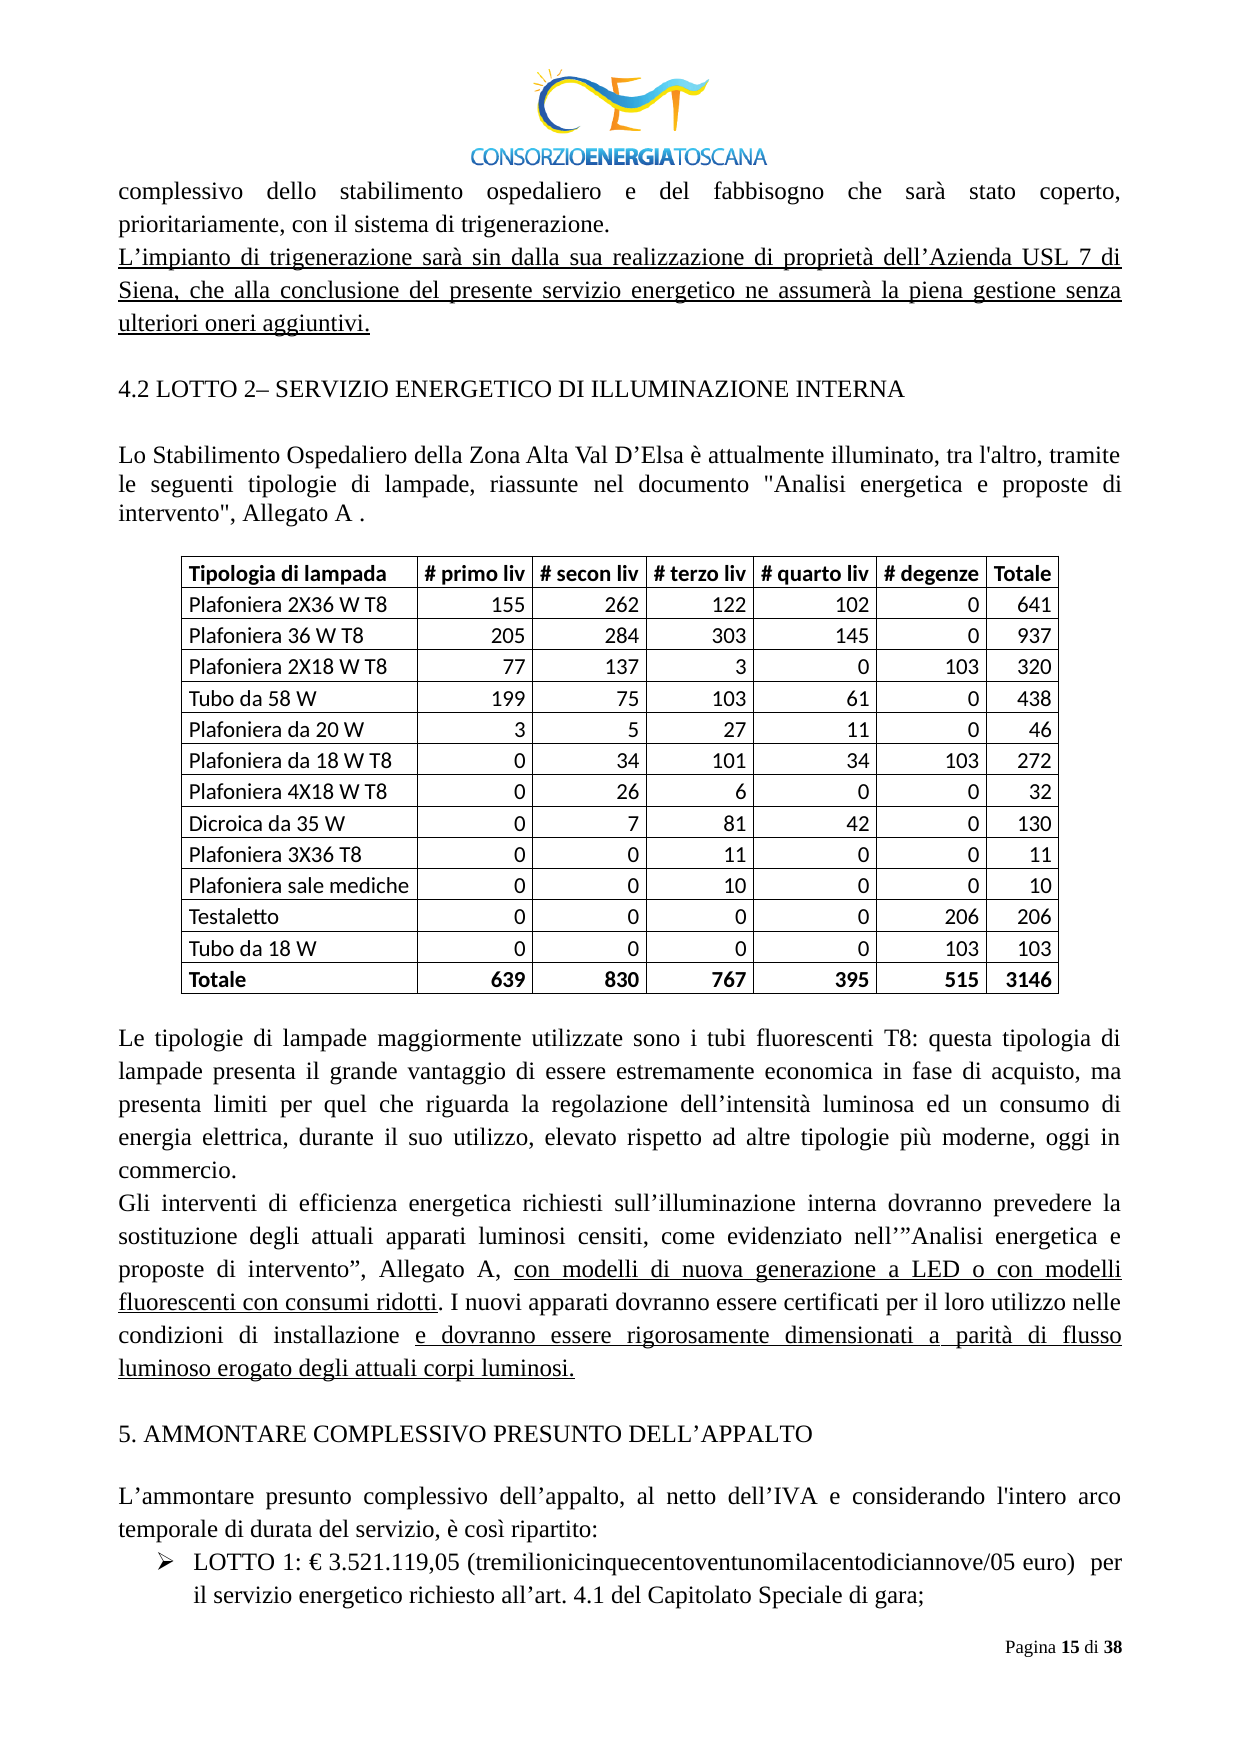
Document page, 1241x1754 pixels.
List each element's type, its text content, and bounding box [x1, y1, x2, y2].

table_cell 206 [877, 900, 986, 931]
table_cell 0 [754, 838, 876, 868]
table_cell 34 [533, 744, 646, 774]
table_cell 303 [647, 619, 753, 649]
table_cell 11 [647, 838, 753, 868]
text 5. AMMONTARE COMPLESSIVO PRESUNTO DELL’APPALTO [118, 1419, 1122, 1448]
table_cell 0 [418, 807, 532, 837]
table_cell 10 [987, 869, 1058, 899]
table_cell 0 [418, 900, 532, 931]
table_cell 0 [754, 900, 876, 931]
table_cell 639 [418, 963, 532, 993]
table_cell 103 [987, 932, 1058, 962]
table_cell 0 [877, 775, 986, 806]
table_cell 0 [754, 869, 876, 899]
table_cell 284 [533, 619, 646, 649]
table_header Totale [987, 557, 1058, 587]
table_cell 0 [877, 807, 986, 837]
table_cell 10 [647, 869, 753, 899]
table_cell 103 [877, 744, 986, 774]
table_cell 767 [647, 963, 753, 993]
table_cell Testaletto [182, 900, 417, 931]
table_cell 102 [754, 588, 876, 618]
table_cell Plafoniera 4X18 W T8 [182, 775, 417, 806]
table_cell 0 [877, 619, 986, 649]
table_cell 205 [418, 619, 532, 649]
table_cell 0 [647, 932, 753, 962]
table_header # quarto liv [754, 557, 876, 587]
table_cell 103 [647, 682, 753, 712]
table_cell 0 [877, 588, 986, 618]
table_cell Dicroica da 35 W [182, 807, 417, 837]
table_cell 0 [418, 869, 532, 899]
table_cell 320 [987, 650, 1058, 681]
table_cell 0 [877, 713, 986, 743]
table_cell 937 [987, 619, 1058, 649]
table_cell 0 [418, 775, 532, 806]
table_cell 0 [647, 900, 753, 931]
table_cell 3146 [987, 963, 1058, 993]
table_cell 27 [647, 713, 753, 743]
text L’impianto di trigenerazione sarà sin dalla sua realizzazione di proprietà dell’Azienda USL 7 di Siena, che alla conclusione del presente servizio energetico ne assumerà la piena gestione senza ulteriori oneri aggiuntivi. [118, 269, 1122, 300]
table_cell 101 [647, 744, 753, 774]
table_header Tipologia di lampada [182, 557, 417, 587]
table_cell 0 [533, 838, 646, 868]
table_cell 42 [754, 807, 876, 837]
table_header # secon liv [533, 557, 646, 587]
table_cell 0 [533, 869, 646, 899]
table_cell 641 [987, 588, 1058, 618]
table_cell 155 [418, 588, 532, 618]
text L’impianto di trigenerazione sarà sin dalla sua realizzazione di proprietà dell’Azienda USL 7 di Siena, che alla conclusione del presente servizio energetico ne assumerà la piena gestione senza ulteriori oneri aggiuntivi. [118, 242, 1122, 267]
table_cell Plafoniera 3X36 T8 [182, 838, 417, 868]
table_cell 5 [533, 713, 646, 743]
table_cell 81 [647, 807, 753, 837]
table_cell Plafoniera da 20 W [182, 713, 417, 743]
table_cell 103 [877, 650, 986, 681]
table_cell 0 [877, 838, 986, 868]
table_cell Plafoniera 2X36 W T8 [182, 588, 417, 618]
table_cell 0 [533, 900, 646, 931]
list LOTTO 1: € 3.521.119,05 (tremilionicinquecentoventunomilacentodiciannove/05 euro) per il servizio energetico richiesto all’art. 4.1 del Capitolato Speciale di gara; [156, 1547, 1122, 1609]
table_cell 11 [754, 713, 876, 743]
text 4.2 LOTTO 2– SERVIZIO ENERGETICO DI ILLUMINAZIONE INTERNA [118, 374, 1122, 403]
table_cell 3 [418, 713, 532, 743]
table_cell 75 [533, 682, 646, 712]
table_cell 206 [987, 900, 1058, 931]
table_cell 0 [754, 650, 876, 681]
table_header # terzo liv [647, 557, 753, 587]
table_cell 395 [754, 963, 876, 993]
table_cell Plafoniera 2X18 W T8 [182, 650, 417, 681]
table_cell 0 [533, 932, 646, 962]
text Lo Stabilimento Ospedaliero della Zona Alta Val D’Elsa è attualmente illuminato, tra l'altro, tramite le seguenti tipologie di lampade, riassunte nel documento "Analisi energetica e proposte di intervento", Allegato A . [118, 441, 1122, 527]
table_cell 272 [987, 744, 1058, 774]
picture [464, 57, 779, 172]
table_cell 0 [418, 932, 532, 962]
text L’impianto di trigenerazione sarà sin dalla sua realizzazione di proprietà dell’Azienda USL 7 di Siena, che alla conclusione del presente servizio energetico ne assumerà la piena gestione senza ulteriori oneri aggiuntivi. [118, 302, 1122, 337]
text Gli interventi di efficienza energetica richiesti sull’illuminazione interna dovranno prevedere la sostituzione degli attuali apparati luminosi censiti, come evidenziato nell’”Analisi energetica e proposte di intervento”, Allegato A, con modelli di nuova generazione a LED o con modelli fluorescenti con consumi ridotti. I nuovi apparati dovranno essere certificati per il loro utilizzo nelle condizioni di installazione e dovranno essere rigorosamente dimensionati a parità di flusso luminoso erogato degli attuali corpi luminosi. [118, 1188, 1122, 1382]
table_cell 6 [647, 775, 753, 806]
table_cell 77 [418, 650, 532, 681]
table_cell Tubo da 58 W [182, 682, 417, 712]
table_cell Tubo da 18 W [182, 932, 417, 962]
table_cell 830 [533, 963, 646, 993]
table_cell Plafoniera 36 W T8 [182, 619, 417, 649]
table_cell 0 [877, 682, 986, 712]
table_cell 438 [987, 682, 1058, 712]
table_cell 262 [533, 588, 646, 618]
table_cell 0 [877, 869, 986, 899]
table_cell 32 [987, 775, 1058, 806]
table_cell 103 [877, 932, 986, 962]
table_cell Plafoniera sale mediche [182, 869, 417, 899]
text L’ammontare presunto complessivo dell’appalto, al netto dell’IVA e considerando l'intero arco temporale di durata del servizio, è così ripartito: [118, 1481, 1122, 1543]
table_header # primo liv [418, 557, 532, 587]
table_header # degenze [877, 557, 986, 587]
table_cell 0 [754, 775, 876, 806]
table_cell 0 [418, 744, 532, 774]
table_cell Totale [182, 963, 417, 993]
table_cell 61 [754, 682, 876, 712]
table_cell 199 [418, 682, 532, 712]
table_cell 46 [987, 713, 1058, 743]
table_cell 130 [987, 807, 1058, 837]
table_cell 7 [533, 807, 646, 837]
table_cell 11 [987, 838, 1058, 868]
table_cell 145 [754, 619, 876, 649]
table_cell 26 [533, 775, 646, 806]
text Le tipologie di lampade maggiormente utilizzate sono i tubi fluorescenti T8: questa tipologia di lampade presenta il grande vantaggio di essere estremamente economica in fase di acquisto, ma presenta limiti per quel che riguarda la regolazione dell’intensità luminosa ed un consumo di energia elettrica, durante il suo utilizzo, elevato rispetto ad altre tipologie più moderne, oggi in commercio. [118, 1023, 1122, 1184]
table_cell 34 [754, 744, 876, 774]
table_cell 122 [647, 588, 753, 618]
table_cell 515 [877, 963, 986, 993]
table_cell Plafoniera da 18 W T8 [182, 744, 417, 774]
table_cell 3 [647, 650, 753, 681]
table_cell 0 [754, 932, 876, 962]
table_cell 0 [418, 838, 532, 868]
table_cell 137 [533, 650, 646, 681]
